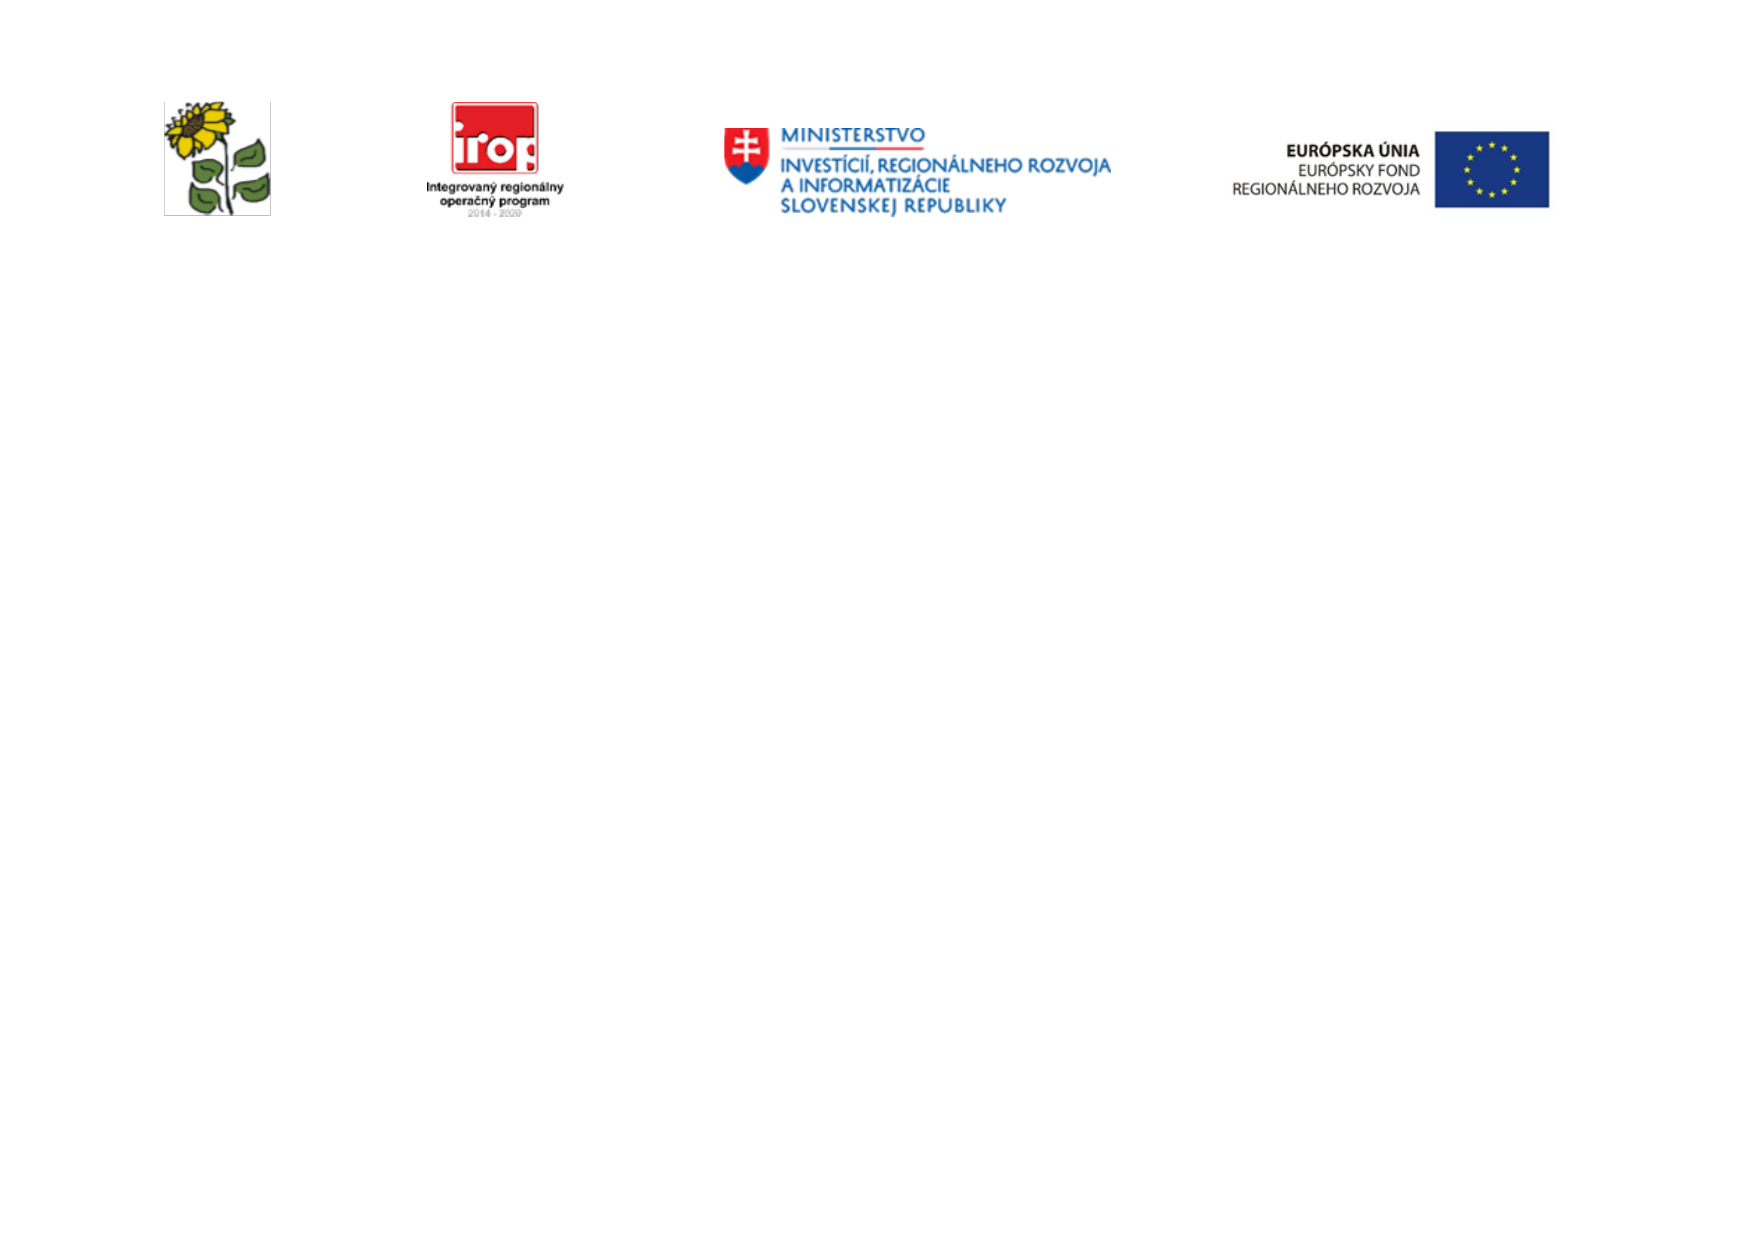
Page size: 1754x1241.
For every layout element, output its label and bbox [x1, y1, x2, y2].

picture [724, 128, 1111, 217]
picture [427, 102, 564, 217]
picture [163, 101, 272, 217]
picture [1224, 124, 1557, 217]
